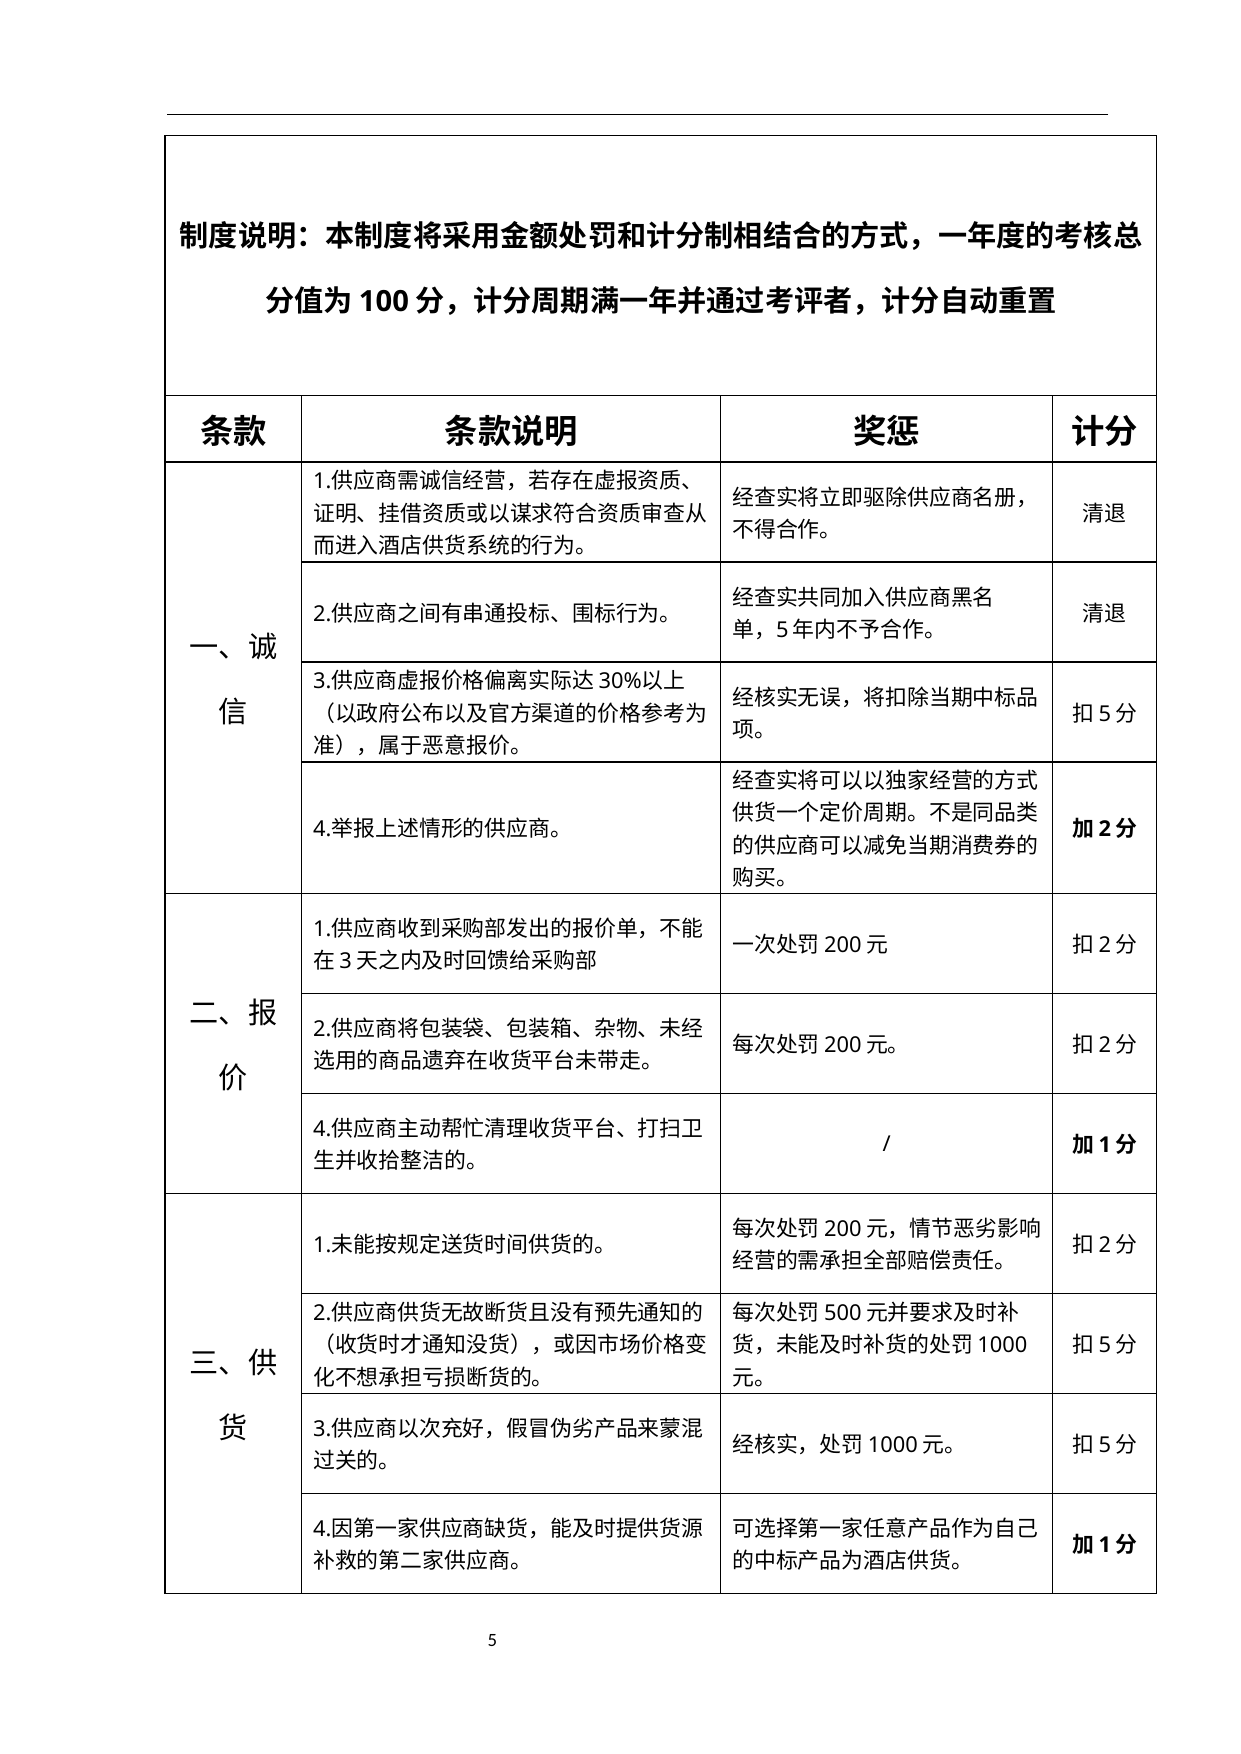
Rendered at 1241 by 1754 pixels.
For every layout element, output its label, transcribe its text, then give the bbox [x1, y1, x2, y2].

table_cell 每次处罚200元，情节恶劣影响经营的需承担全部赔偿责任。 [721, 1194, 1052, 1292]
table_cell 扣2分 [1053, 1194, 1156, 1292]
table_cell 2.供应商之间有串通投标、围标行为。 [302, 563, 720, 661]
table_cell 1.供应商需诚信经营，若存在虚报资质、证明、挂借资质或以谋求符合资质审查从而进入酒店供货系统的行为。 [302, 463, 720, 561]
table_cell 经查实将立即驱除供应商名册，不得合作。 [721, 463, 1052, 561]
table_cell 1.未能按规定送货时间供货的。 [302, 1194, 720, 1292]
table_cell 条款 [166, 396, 301, 461]
table_cell 4.供应商主动帮忙清理收货平台、打扫卫生并收拾整洁的。 [302, 1094, 720, 1192]
table_cell 加2分 [1053, 763, 1156, 892]
table_header 制度说明：本制度将采用金额处罚和计分制相结合的方式，一年度的考核总分值为100分，计分周期满一年并通过考评者，计分自动重置 [166, 136, 1156, 395]
table_cell 经查实共同加入供应商黑名单，5年内不予合作。 [721, 563, 1052, 661]
table_cell 1.供应商收到采购部发出的报价单，不能在3天之内及时回馈给采购部 [302, 894, 720, 992]
table_cell 加1分 [1053, 1494, 1156, 1592]
table_cell / [721, 1094, 1052, 1192]
table_cell 经核实无误，将扣除当期中标品项。 [721, 663, 1052, 761]
table_cell 扣5分 [1053, 663, 1156, 761]
table_cell 清退 [1053, 463, 1156, 561]
table_cell 扣2分 [1053, 994, 1156, 1092]
table_cell 一次处罚200元 [721, 894, 1052, 992]
table_cell 3.供应商虚报价格偏离实际达30%以上（以政府公布以及官方渠道的价格参考为准），属于恶意报价。 [302, 663, 720, 761]
table_cell 每次处罚500元并要求及时补货，未能及时补货的处罚1000元。 [721, 1294, 1052, 1392]
table_cell 可选择第一家任意产品作为自己的中标产品为酒店供货。 [721, 1494, 1052, 1592]
table_cell 计分 [1053, 396, 1156, 461]
table_cell 条款说明 [302, 396, 720, 461]
table_cell 2.供应商将包装袋、包装箱、杂物、未经选用的商品遗弃在收货平台未带走。 [302, 994, 720, 1092]
table_cell 扣5分 [1053, 1294, 1156, 1392]
table_cell 加1分 [1053, 1094, 1156, 1192]
table_cell 4.举报上述情形的供应商。 [302, 763, 720, 892]
table_cell 一、诚信 [166, 463, 301, 892]
table_cell 经查实将可以以独家经营的方式供货一个定价周期。不是同品类的供应商可以减免当期消费券的购买。 [721, 763, 1052, 892]
table_cell 三、供货 [166, 1194, 301, 1592]
table_cell 二、报价 [166, 894, 301, 1192]
table_cell 3.供应商以次充好，假冒伪劣产品来蒙混过关的。 [302, 1394, 720, 1492]
table_cell 经核实，处罚1000元。 [721, 1394, 1052, 1492]
table_cell 扣5分 [1053, 1394, 1156, 1492]
table_cell 奖惩 [721, 396, 1052, 461]
table_cell 每次处罚200元。 [721, 994, 1052, 1092]
table_cell 扣2分 [1053, 894, 1156, 992]
table_cell 4.因第一家供应商缺货，能及时提供货源补救的第二家供应商。 [302, 1494, 720, 1592]
table_cell 清退 [1053, 563, 1156, 661]
table_cell 2.供应商供货无故断货且没有预先通知的（收货时才通知没货），或因市场价格变化不想承担亏损断货的。 [302, 1294, 720, 1392]
